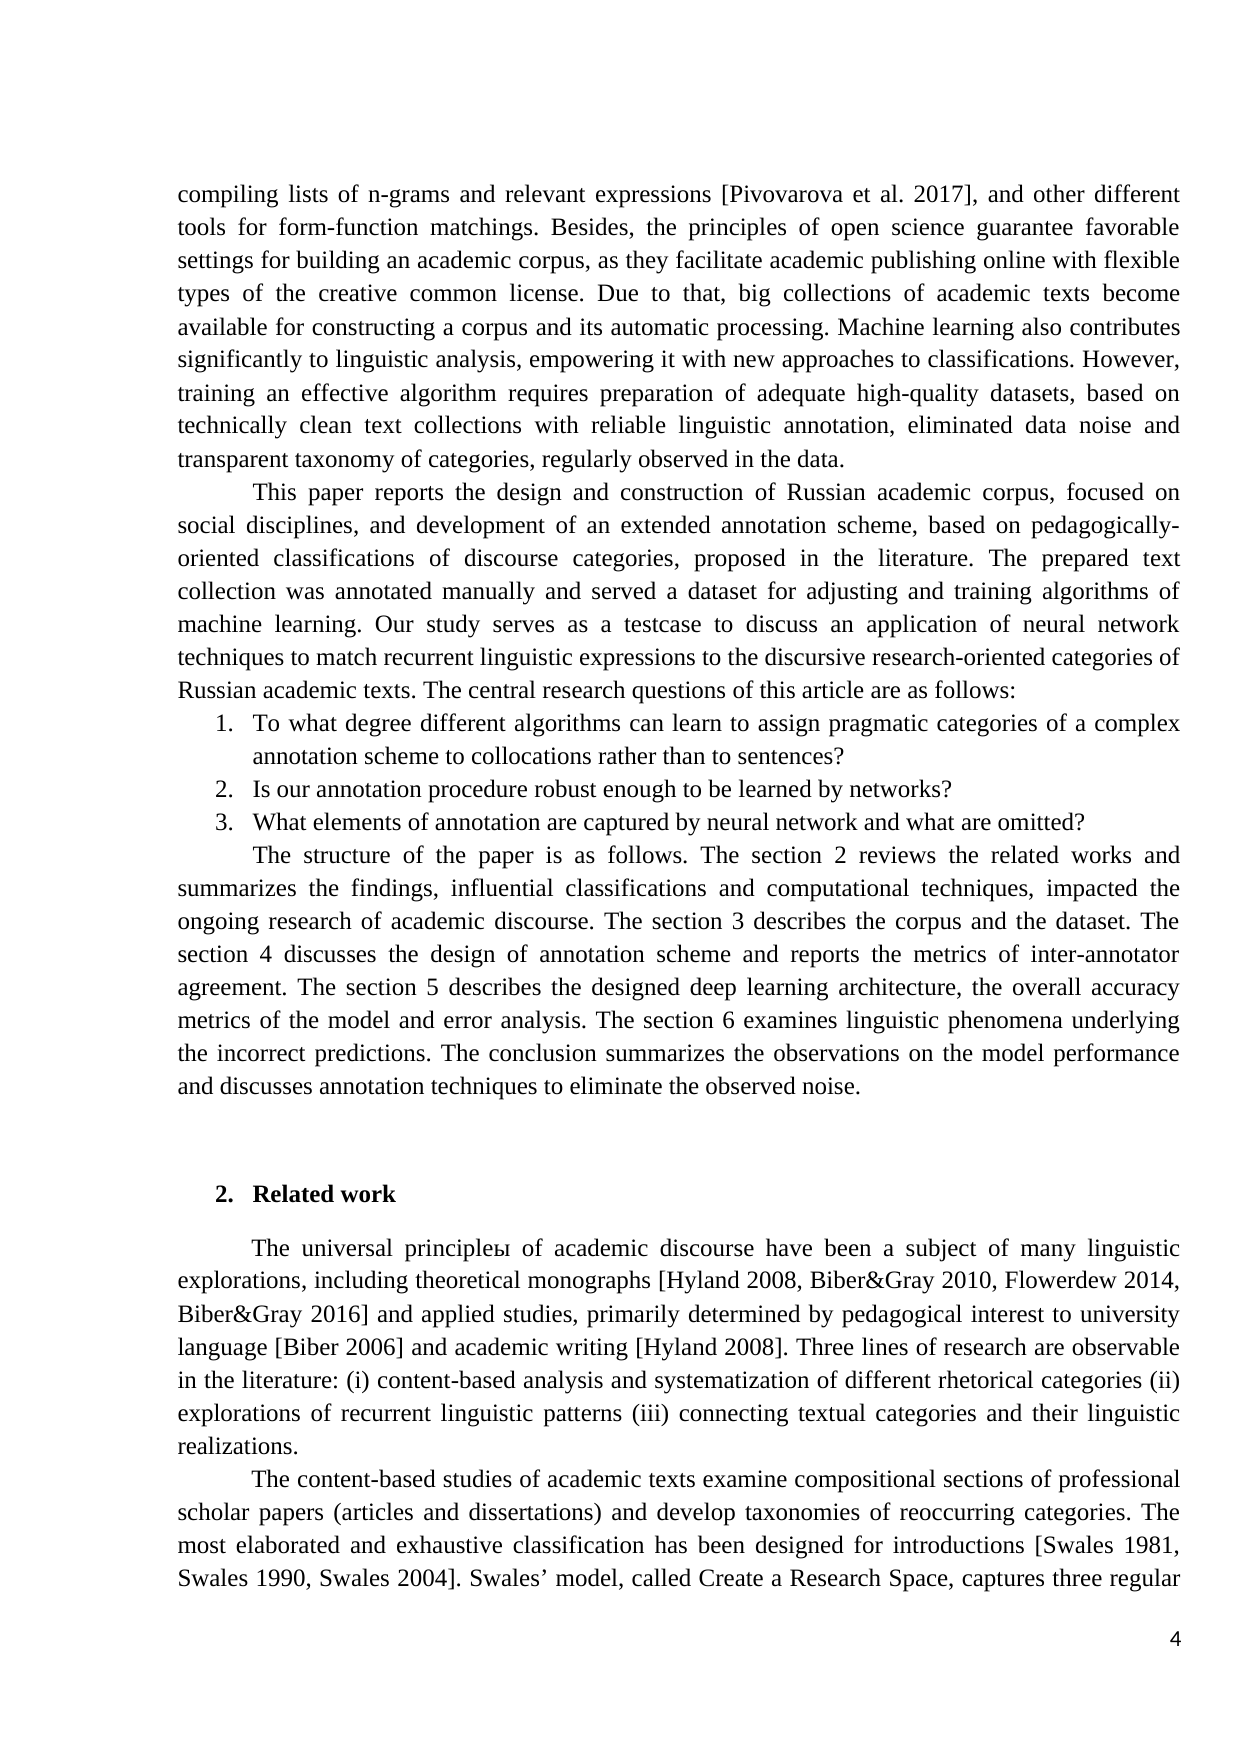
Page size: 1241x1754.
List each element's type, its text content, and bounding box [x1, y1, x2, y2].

list To what degree different algorithms can learn to assign pragmatic categories of a complex annotation scheme to collocations rather than to sentences? [215, 708, 1181, 769]
text The structure of the paper is as follows. The section 2 reviews the related works and summarizes the findings, influential classifications and computational techniques, impacted the ongoing research of academic discourse. The section 3 describes the corpus and the dataset. The section 4 discusses the design of annotation scheme and reports the metrics of inter-annotator agreement. The section 5 describes the designed deep learning architecture, the overall accuracy metrics of the model and error analysis. The section 6 examines linguistic phenomena underlying the incorrect predictions. The conclusion summarizes the observations on the model performance and discusses annotation techniques to eliminate the observed noise. [177, 840, 1181, 1100]
text This paper reports the design and construction of Russian academic corpus, focused on social disciplines, and development of an extended annotation scheme, based on pedagogically-oriented classifications of discourse categories, proposed in the literature. The prepared text collection was annotated manually and served a dataset for adjusting and training algorithms of machine learning. Our study serves as a testcase to discuss an application of neural network techniques to match recurrent linguistic expressions to the discursive research-oriented categories of Russian academic texts. The central research questions of this article are as follows: [177, 477, 1181, 703]
text The universal principleы of academic discourse have been a subject of many linguistic explorations, including theoretical monographs [Hyland 2008, Biber&Gray 2010, Flowerdew 2014, Biber&Gray 2016] and applied studies, primarily determined by pedagogical interest to university language [Biber 2006] and academic writing [Hyland 2008]. Three lines of research are observable in the literature: (i) content-based analysis and systematization of different rhetorical categories (ii) explorations of recurrent linguistic patterns (iii) connecting textual categories and their linguistic realizations. [177, 1233, 1181, 1459]
list What elements of annotation are captured by neural network and what are omitted? [215, 807, 1181, 836]
list Is our annotation procedure robust enough to be learned by networks? [215, 774, 1181, 803]
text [177, 1464, 1181, 1592]
list Related work [215, 1179, 1181, 1207]
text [177, 179, 1181, 472]
